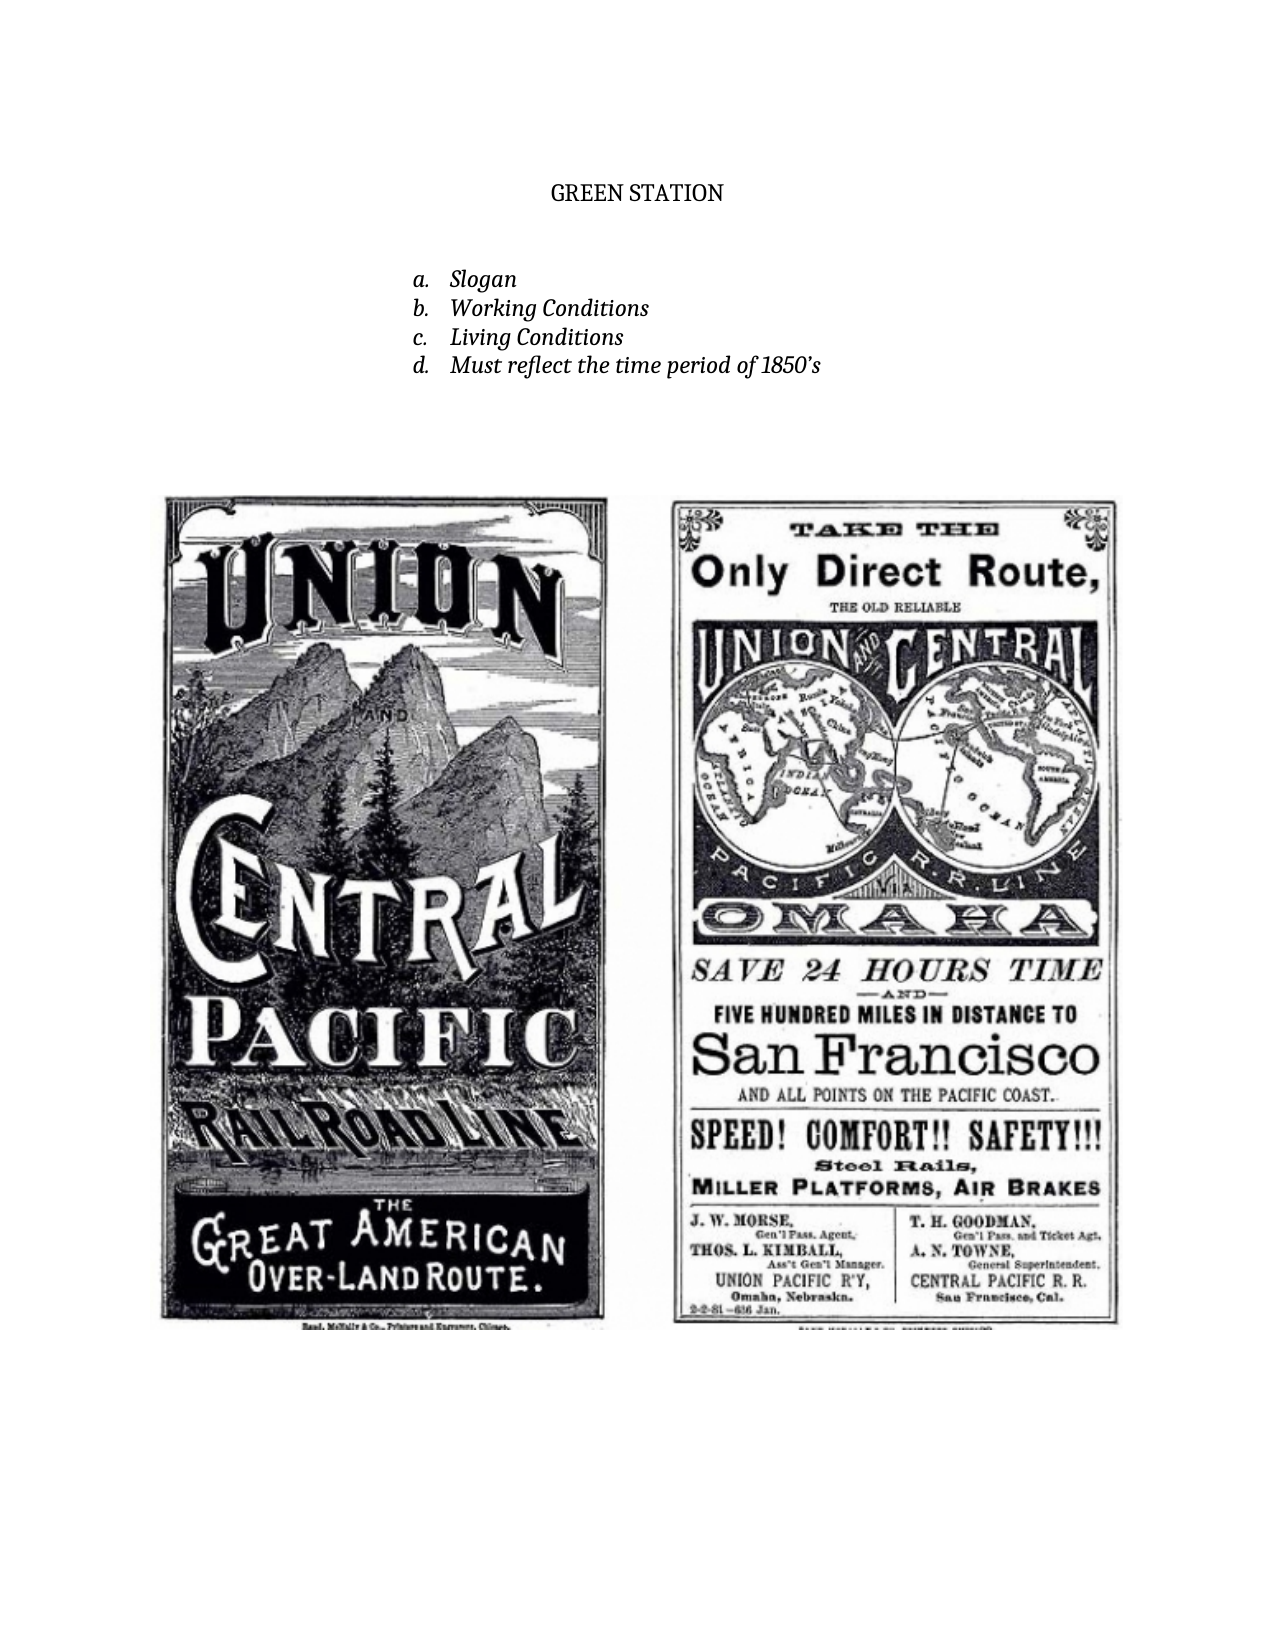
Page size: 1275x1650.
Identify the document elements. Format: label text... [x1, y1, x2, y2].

list Working Conditions [412, 294, 1125, 322]
text GREEN STATION [150, 179, 1125, 207]
picture [150, 495, 1124, 1330]
list Slogan [412, 265, 1125, 294]
list Must reflect the time period of 1850’s [412, 351, 1125, 380]
list Living Conditions [412, 322, 1125, 351]
